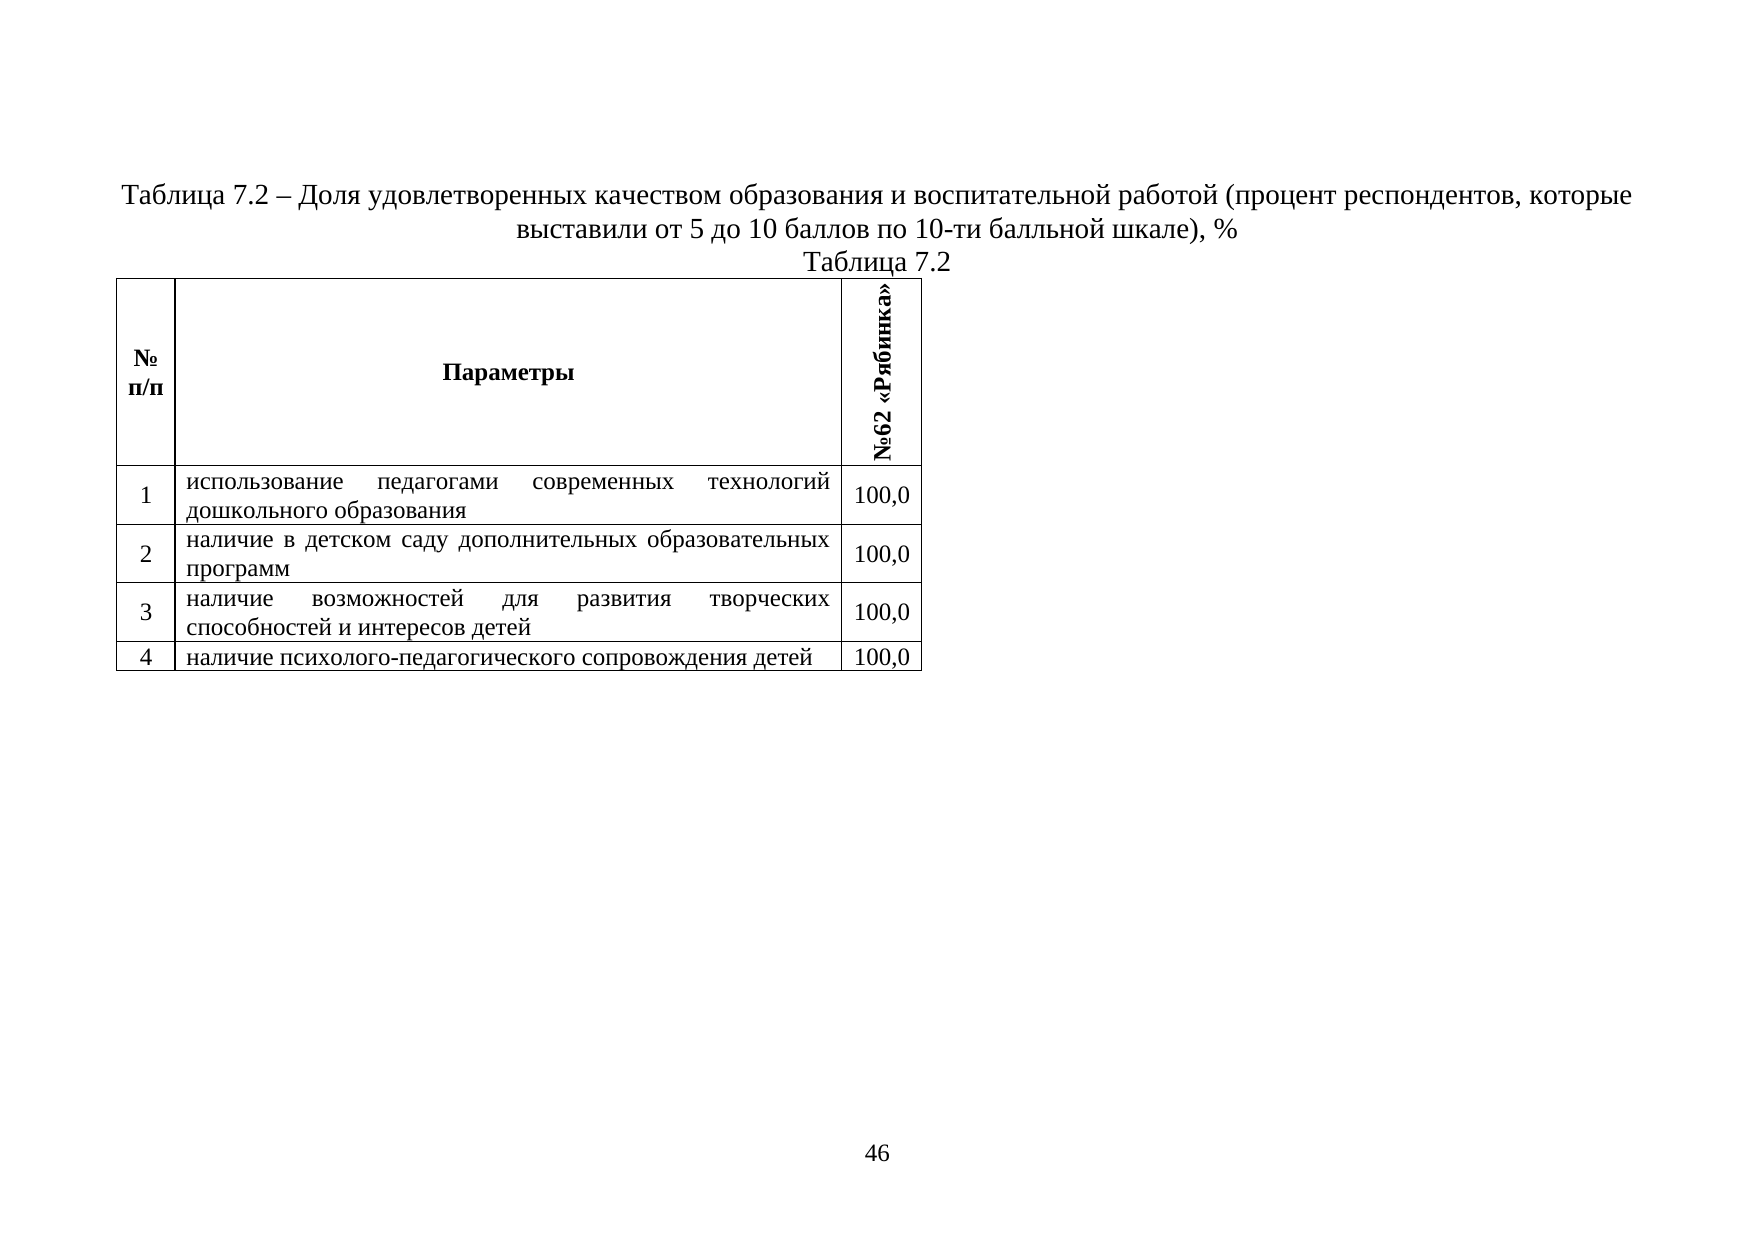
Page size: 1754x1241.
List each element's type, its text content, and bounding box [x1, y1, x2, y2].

table_cell 2 [117, 525, 174, 582]
table_cell 1 [117, 466, 174, 523]
table_cell 4 [117, 642, 174, 670]
table_cell наличие в детском саду дополнительных образовательных программ [176, 525, 841, 582]
table_header №62 «Рябинка» [842, 279, 921, 465]
table_cell 3 [117, 583, 174, 641]
table_cell 100,0 [842, 583, 921, 641]
table_cell 100,0 [842, 525, 921, 582]
table_header № п/п [117, 279, 174, 465]
table_header Параметры [176, 279, 841, 465]
table_cell 100,0 [842, 642, 921, 670]
table_cell 100,0 [842, 466, 921, 523]
text Таблица 7.2 [118, 244, 1636, 278]
table_cell использование педагогами современных технологий дошкольного образования [176, 466, 841, 523]
table_cell наличие психолого-педагогического сопровождения детей [176, 642, 841, 670]
table_cell наличие возможностей для развития творческих способностей и интересов детей [176, 583, 841, 641]
text Таблица 7.2 – Доля удовлетворенных качеством образования и воспитательной работой (процент респондентов, которые выставили от 5 до 10 баллов по 10-ти балльной шкале), % [118, 177, 1636, 244]
